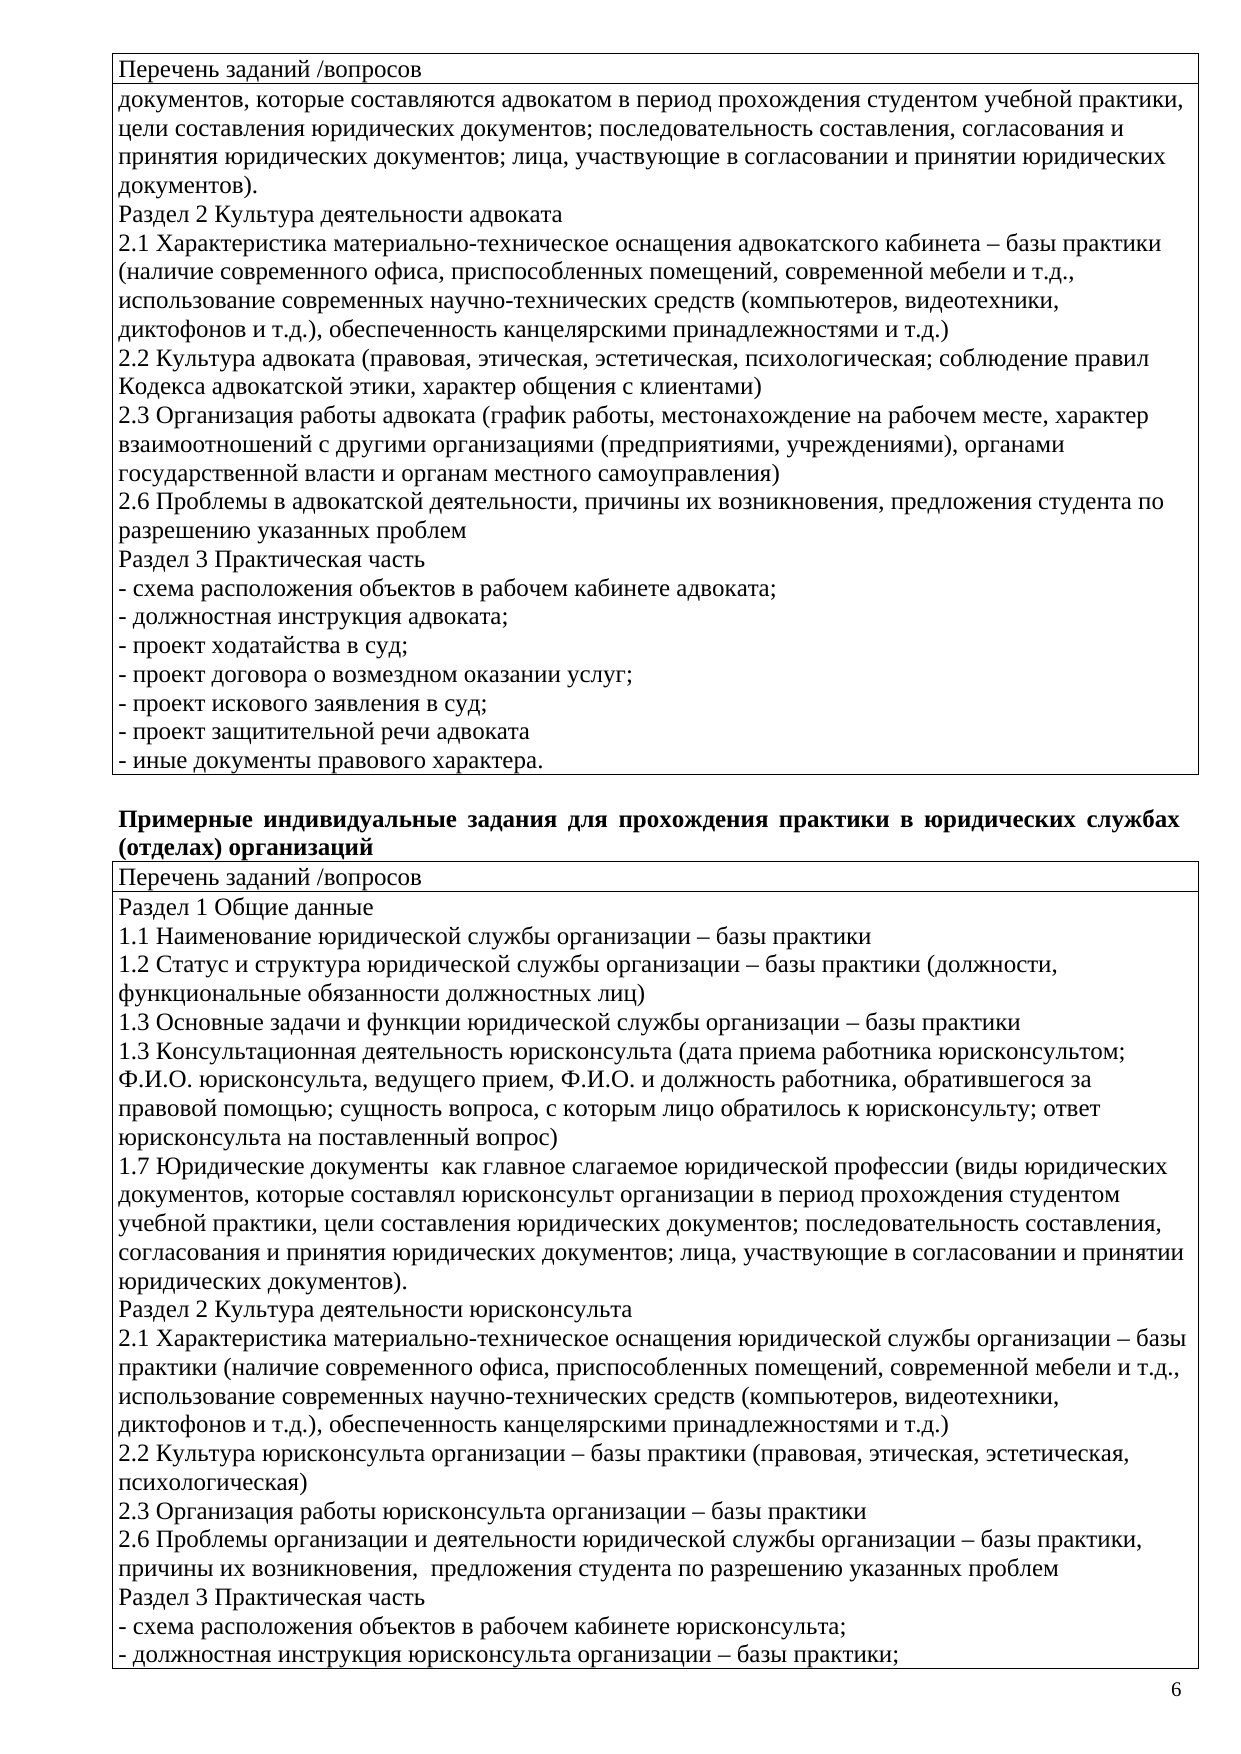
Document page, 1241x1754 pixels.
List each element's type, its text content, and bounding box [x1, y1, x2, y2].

table_header Перечень заданий /вопросов [113, 54, 1198, 83]
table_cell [113, 84, 1198, 774]
text Примерные индивидуальные задания для прохождения практики в юридических службах (отделах) организаций [118, 804, 1181, 861]
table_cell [113, 892, 1198, 1668]
table_header Перечень заданий /вопросов [113, 862, 1198, 891]
